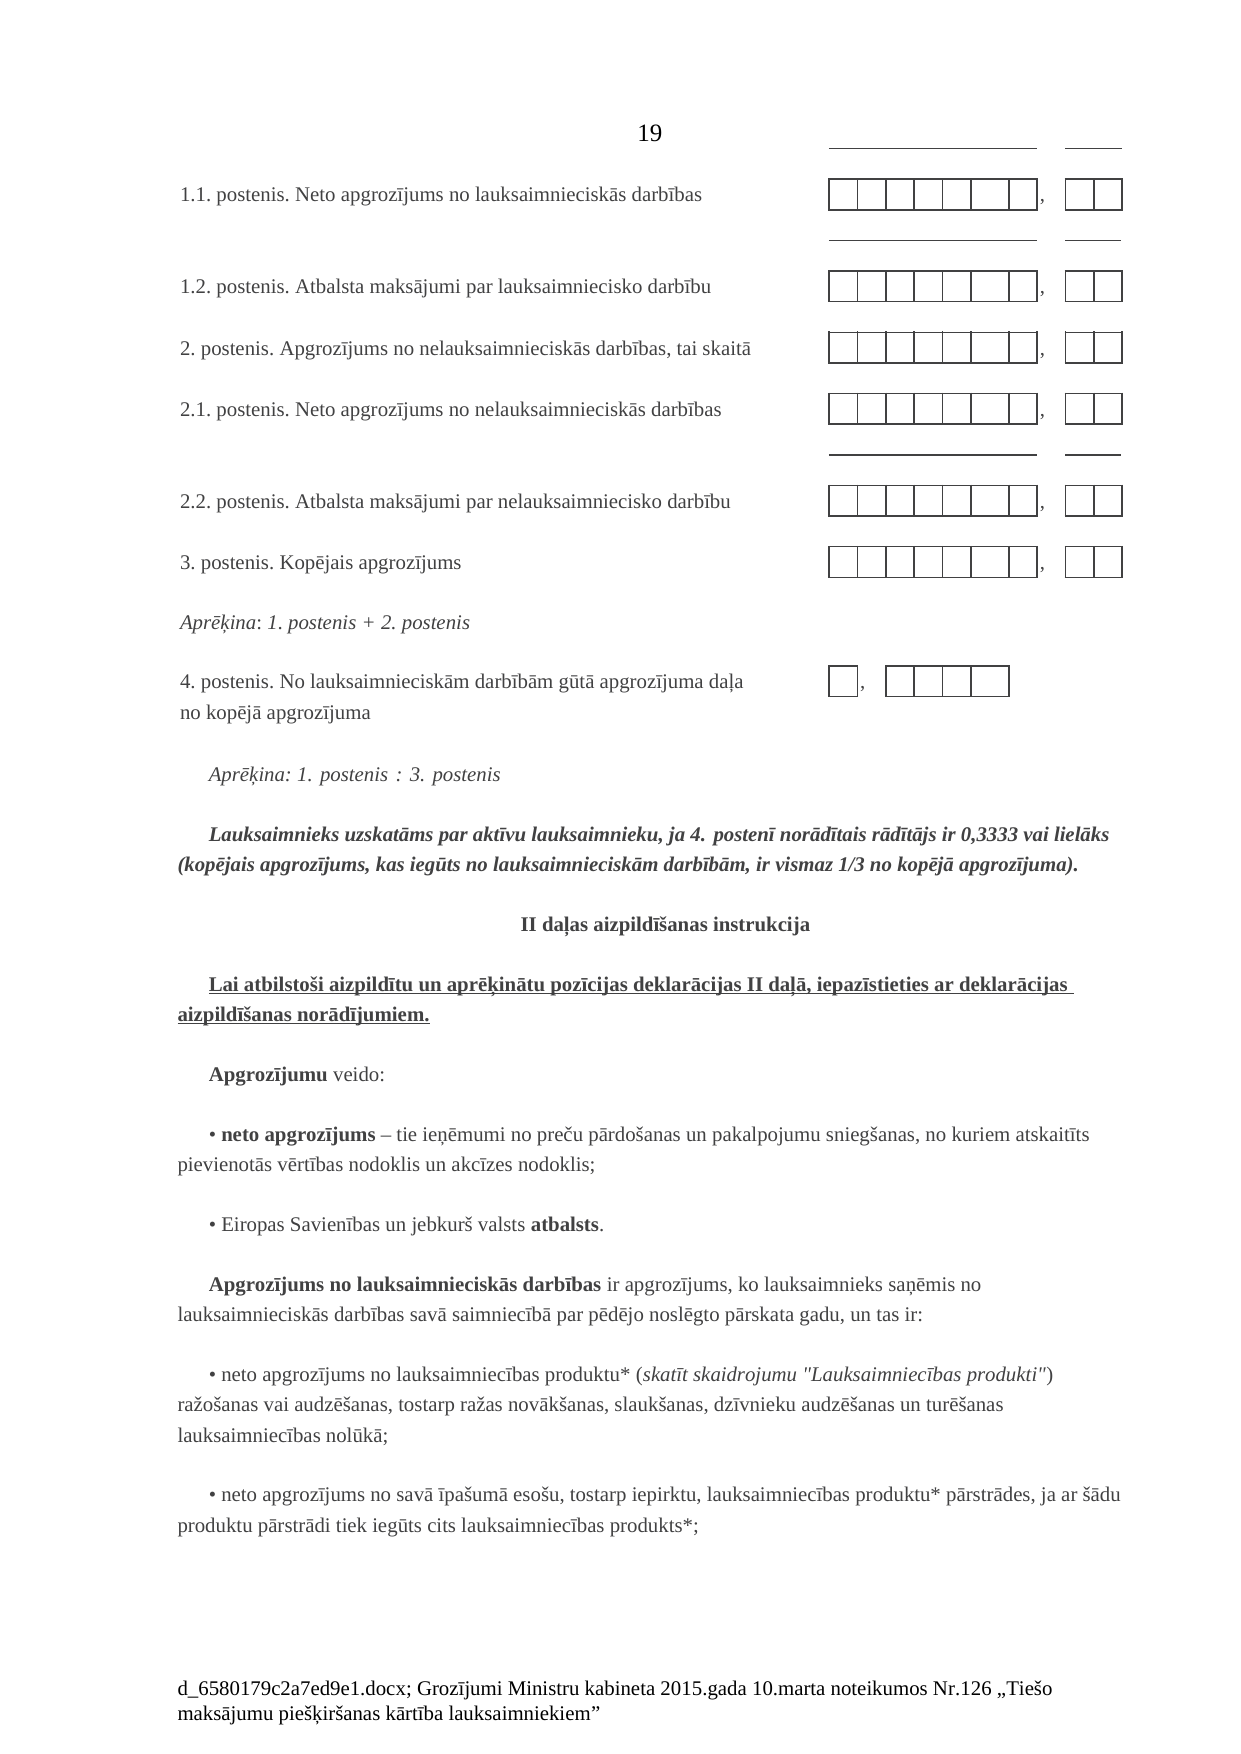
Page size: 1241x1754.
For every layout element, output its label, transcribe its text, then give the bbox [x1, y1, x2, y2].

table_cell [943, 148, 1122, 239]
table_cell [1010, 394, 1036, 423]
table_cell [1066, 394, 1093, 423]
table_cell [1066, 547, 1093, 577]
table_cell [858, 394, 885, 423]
text Lai atbilstoši aizpildītu un aprēķinātu pozīcijas deklarācijas II daļā, iepazīstieties ar deklarācijas aizpildīšanas norādījumiem. [177, 965, 1122, 1026]
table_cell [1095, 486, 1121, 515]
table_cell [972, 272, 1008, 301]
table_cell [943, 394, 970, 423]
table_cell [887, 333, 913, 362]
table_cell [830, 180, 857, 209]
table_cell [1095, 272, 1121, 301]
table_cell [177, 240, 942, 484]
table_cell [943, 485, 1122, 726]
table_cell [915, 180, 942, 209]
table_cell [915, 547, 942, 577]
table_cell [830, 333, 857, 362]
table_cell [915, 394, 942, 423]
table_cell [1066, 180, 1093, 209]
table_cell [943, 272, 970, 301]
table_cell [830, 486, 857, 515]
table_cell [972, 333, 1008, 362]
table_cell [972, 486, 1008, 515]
text • neto apgrozījums – tie ieņēmumi no preču pārdošanas un pakalpojumu sniegšanas, no kuriem atskaitīts pievienotās vērtības nodoklis un akcīzes nodoklis; [177, 1115, 1122, 1176]
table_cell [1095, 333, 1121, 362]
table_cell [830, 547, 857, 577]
text II daļas aizpildīšanas instrukcija [177, 906, 1122, 936]
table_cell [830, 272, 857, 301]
text Apgrozījums no lauksaimnieciskās darbības ir apgrozījums, ko lauksaimnieks saņēmis no lauksaimnieciskās darbības savā saimniecībā par pēdējo noslēgto pārskata gadu, un tas ir: [177, 1265, 1122, 1326]
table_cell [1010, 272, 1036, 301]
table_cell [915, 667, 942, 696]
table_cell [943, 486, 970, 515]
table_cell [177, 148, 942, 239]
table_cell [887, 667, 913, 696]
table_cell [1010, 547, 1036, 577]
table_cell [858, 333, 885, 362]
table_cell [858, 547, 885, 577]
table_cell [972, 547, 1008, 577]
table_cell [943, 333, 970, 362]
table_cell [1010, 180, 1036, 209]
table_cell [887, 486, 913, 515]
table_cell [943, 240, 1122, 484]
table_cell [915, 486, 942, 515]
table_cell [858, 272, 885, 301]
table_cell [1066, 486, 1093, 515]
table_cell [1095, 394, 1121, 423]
text Apgrozījumu veido: [177, 1055, 1122, 1086]
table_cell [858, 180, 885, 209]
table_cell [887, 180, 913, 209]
text • neto apgrozījums no savā īpašumā esošu, tostarp iepirktu, lauksaimniecības produktu* pārstrādes, ja ar šādu produktu pārstrādi tiek iegūts cits lauksaimniecības produkts*; [177, 1476, 1122, 1537]
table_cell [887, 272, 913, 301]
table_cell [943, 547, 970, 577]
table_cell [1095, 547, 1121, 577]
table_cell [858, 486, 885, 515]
text • Eiropas Savienības un jebkurš valsts atbalsts. [177, 1205, 1122, 1236]
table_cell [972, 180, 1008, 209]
text • neto apgrozījums no lauksaimniecības produktu* (skatīt skaidrojumu "Lauksaimniecības produkti") ražošanas vai audzēšanas, tostarp ražas novākšanas, slaukšanas, dzīvnieku audzēšanas un turēšanas lauksaimniecības nolūkā; [177, 1355, 1122, 1447]
text Lauksaimnieks uzskatāms par aktīvu lauksaimnieku, ja 4. postenī norādītais rādītājs ir 0,3333 vai lielāks (kopējais apgrozījums, kas iegūts no lauksaimnieciskām darbībām, ir vismaz 1/3 no kopējā apgrozījuma). [177, 815, 1122, 876]
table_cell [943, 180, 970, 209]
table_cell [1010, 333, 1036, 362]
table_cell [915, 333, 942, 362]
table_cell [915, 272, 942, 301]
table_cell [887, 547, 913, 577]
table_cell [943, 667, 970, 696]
text Aprēķina: 1. postenis : 3. postenis [177, 756, 1122, 786]
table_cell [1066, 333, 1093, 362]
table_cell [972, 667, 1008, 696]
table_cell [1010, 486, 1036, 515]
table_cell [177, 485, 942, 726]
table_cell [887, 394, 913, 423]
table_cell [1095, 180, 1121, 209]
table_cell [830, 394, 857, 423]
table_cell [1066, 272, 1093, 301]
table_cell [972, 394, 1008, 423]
